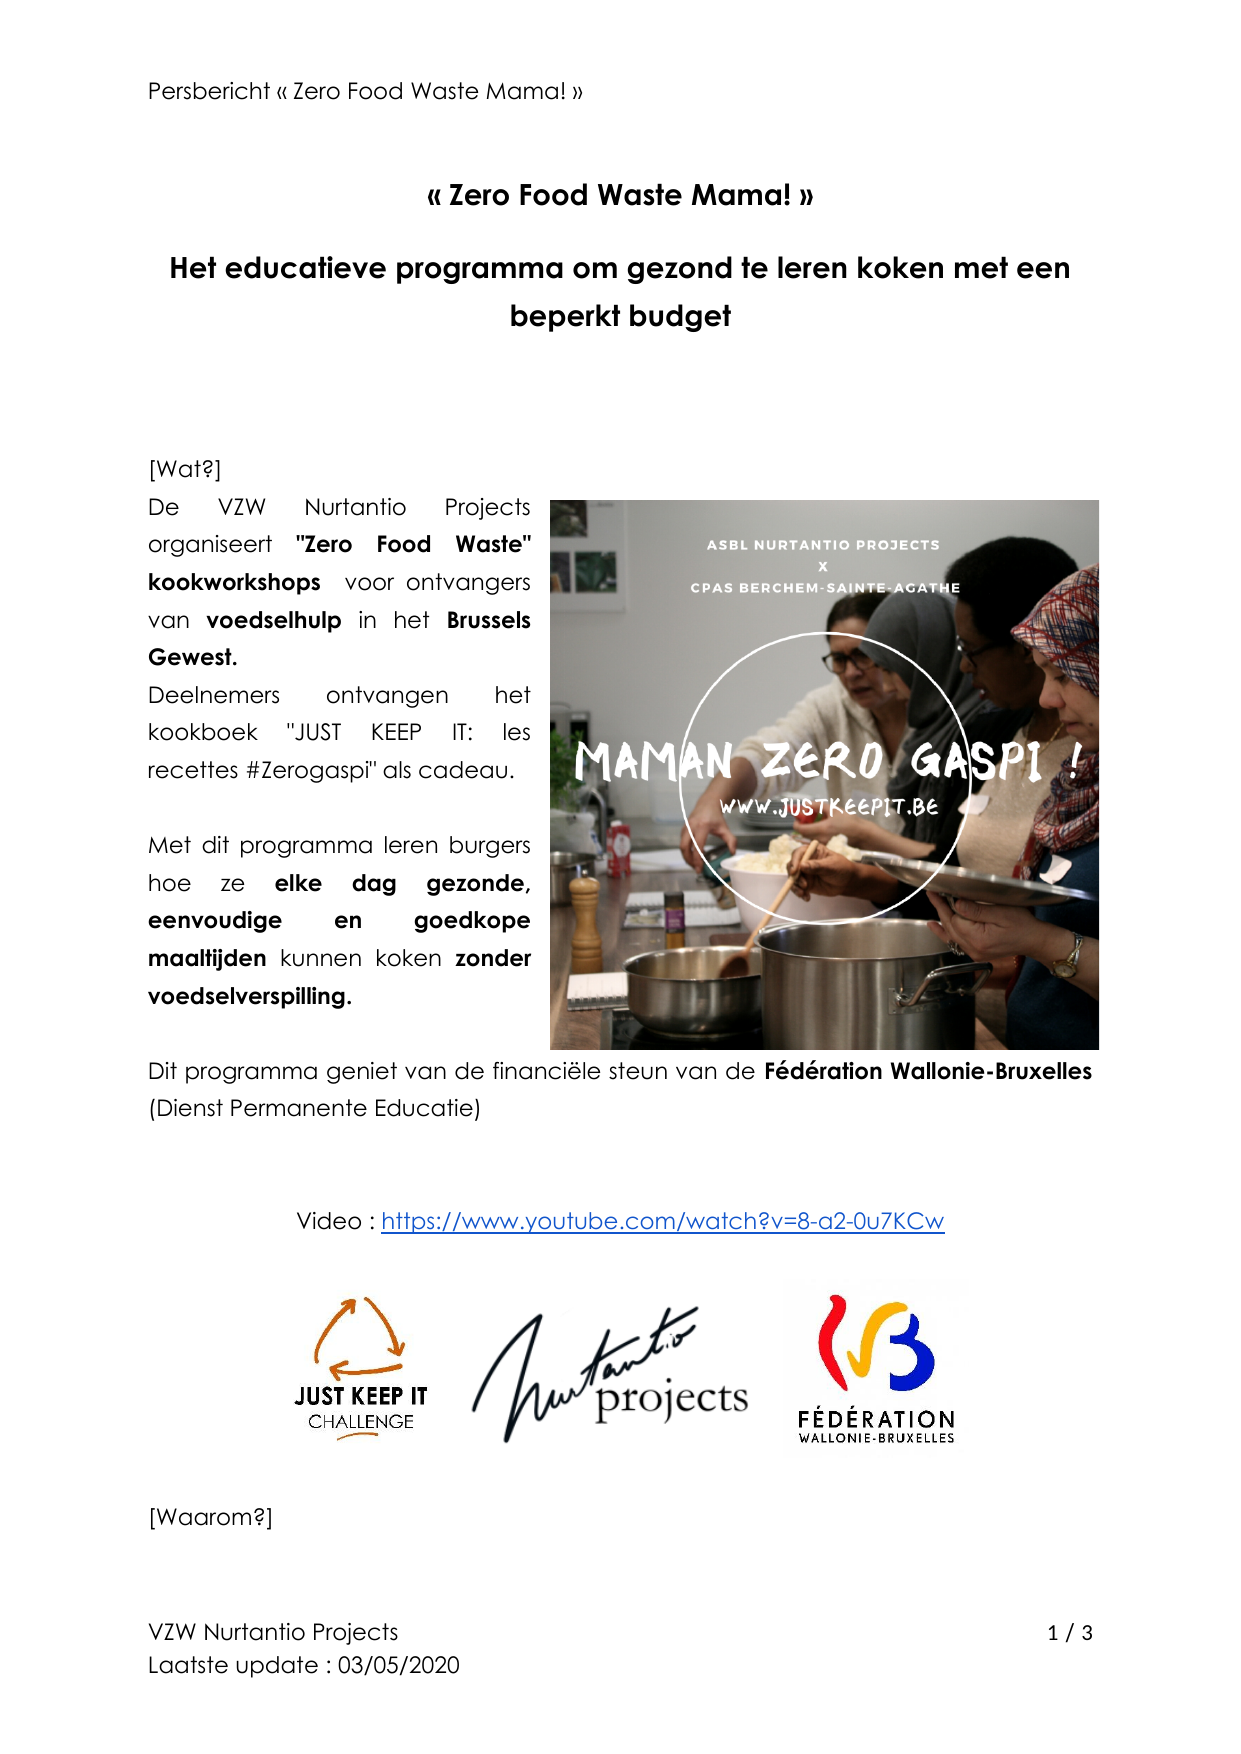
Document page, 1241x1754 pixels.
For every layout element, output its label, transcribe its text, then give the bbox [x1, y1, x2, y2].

text De VZW Nurtantio Projects organiseert "Zero Food Waste" kookworkshops voor ontvangers van voedselhulp in het Brussels Gewest. [148, 489, 1093, 673]
text [Wat?] [148, 452, 1093, 484]
picture [271, 1279, 969, 1458]
text Deelnemers ontvangen het kookboek "JUST KEEP IT: les recettes #Zerogaspi" als cadeau. [148, 677, 550, 785]
text Video : https://www.youtube.com/watch?v=8-a2-0u7KCw [148, 1204, 1093, 1237]
text Met dit programma leren burgers hoe ze elke dag gezonde, eenvoudige en goedkope maaltijden kunnen koken zonder voedselverspilling. [148, 828, 550, 1011]
picture [550, 500, 1100, 1050]
text Dit programma geniet van de financiële steun van de Fédération Wallonie-Bruxelles (Dienst Permanente Educatie) [148, 1053, 1093, 1124]
text [Waarom?] [148, 1499, 1093, 1532]
text Het educatieve programma om gezond te leren koken met een beperkt budget [148, 246, 1093, 335]
text « Zero Food Waste Mama! » [148, 173, 1093, 214]
